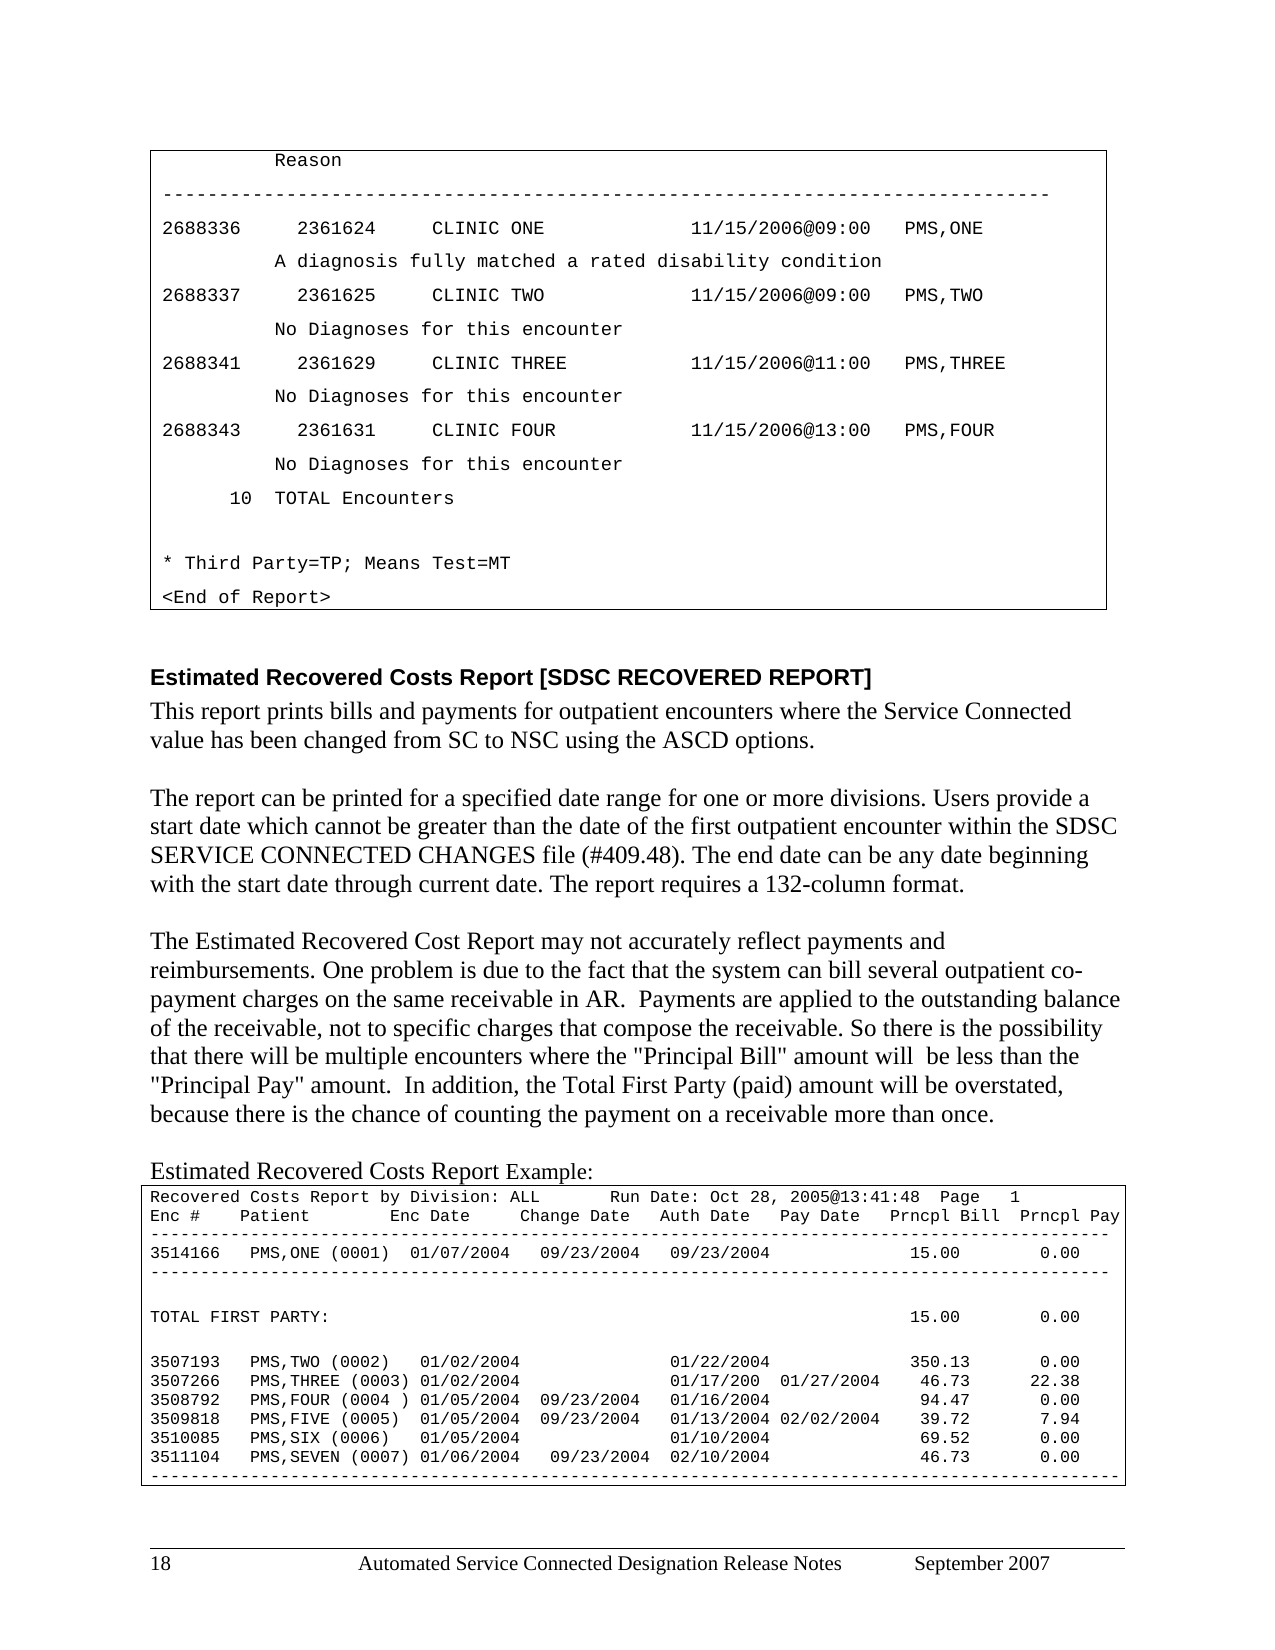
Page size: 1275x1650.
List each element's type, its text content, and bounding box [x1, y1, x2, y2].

text This report prints bills and payments for outpatient encounters where the Service Connected value has been changed from SC to NSC using the ASCD options. [150, 696, 1125, 754]
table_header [151, 151, 1106, 609]
text 3508792 PMS,FOUR (0004 ) 01/05/2004 09/23/2004 01/16/2004 94.47 0.00 [150, 1392, 1125, 1411]
text 3509818 PMS,FIVE (0005) 01/05/2004 09/23/2004 01/13/2004 02/02/2004 39.72 7.94 [150, 1411, 1125, 1429]
text The Estimated Recovered Cost Report may not accurately reflect payments and reimbursements. One problem is due to the fact that the system can bill several outpatient co-payment charges on the same receivable in AR. Payments are applied to the outstanding balance of the receivable, not to specific charges that compose the receivable. So there is the possibility that there will be multiple encounters where the "Principal Bill" amount will be less than the "Principal Pay" amount. In addition, the Total First Party (paid) amount will be overstated, because there is the chance of counting the payment on a receivable more than once. [150, 926, 1125, 1128]
text 3507266 PMS,THREE (0003) 01/02/2004 01/17/200 01/27/2004 46.73 22.38 [150, 1373, 1125, 1392]
text 3510085 PMS,SIX (0006) 01/05/2004 01/10/2004 69.52 0.00 [150, 1429, 1125, 1448]
text 3507193 PMS,TWO (0002) 01/02/2004 01/22/2004 350.13 0.00 [150, 1354, 1125, 1373]
text TOTAL FIRST PARTY: 15.00 0.00 [150, 1309, 1125, 1328]
text 3511104 PMS,SEVEN (0007) 01/06/2004 09/23/2004 02/10/2004 46.73 0.00 [150, 1448, 1125, 1467]
text ------------------------------------------------------------------------------------------------- [150, 1467, 1125, 1485]
text The report can be printed for a specified date range for one or more divisions. Users provide a start date which cannot be greater than the date of the first outpatient encounter within the SDSC SERVICE CONNECTED CHANGES file (#409.48). The end date can be any date beginning with the start date through current date. The report requires a 132-column format. [150, 783, 1125, 898]
text Estimated Recovered Costs Report Example: [150, 1156, 1125, 1185]
text ------------------------------------------------------------------------------------------------ [150, 1226, 1125, 1245]
text Enc # Patient Enc Date Change Date Auth Date Pay Date Prncpl Bill Prncpl Pay [150, 1207, 1125, 1226]
subtitle Estimated Recovered Costs Report [SDSC RECOVERED REPORT] [150, 664, 1125, 690]
text ------------------------------------------------------------------------------------------------ [150, 1264, 1125, 1282]
text 3514166 PMS,ONE (0001) 01/07/2004 09/23/2004 09/23/2004 15.00 0.00 [150, 1245, 1125, 1264]
text Recovered Costs Report by Division: ALL Run Date: Oct 28, 2005@13:41:48 Page 1 [142, 1186, 1125, 1207]
